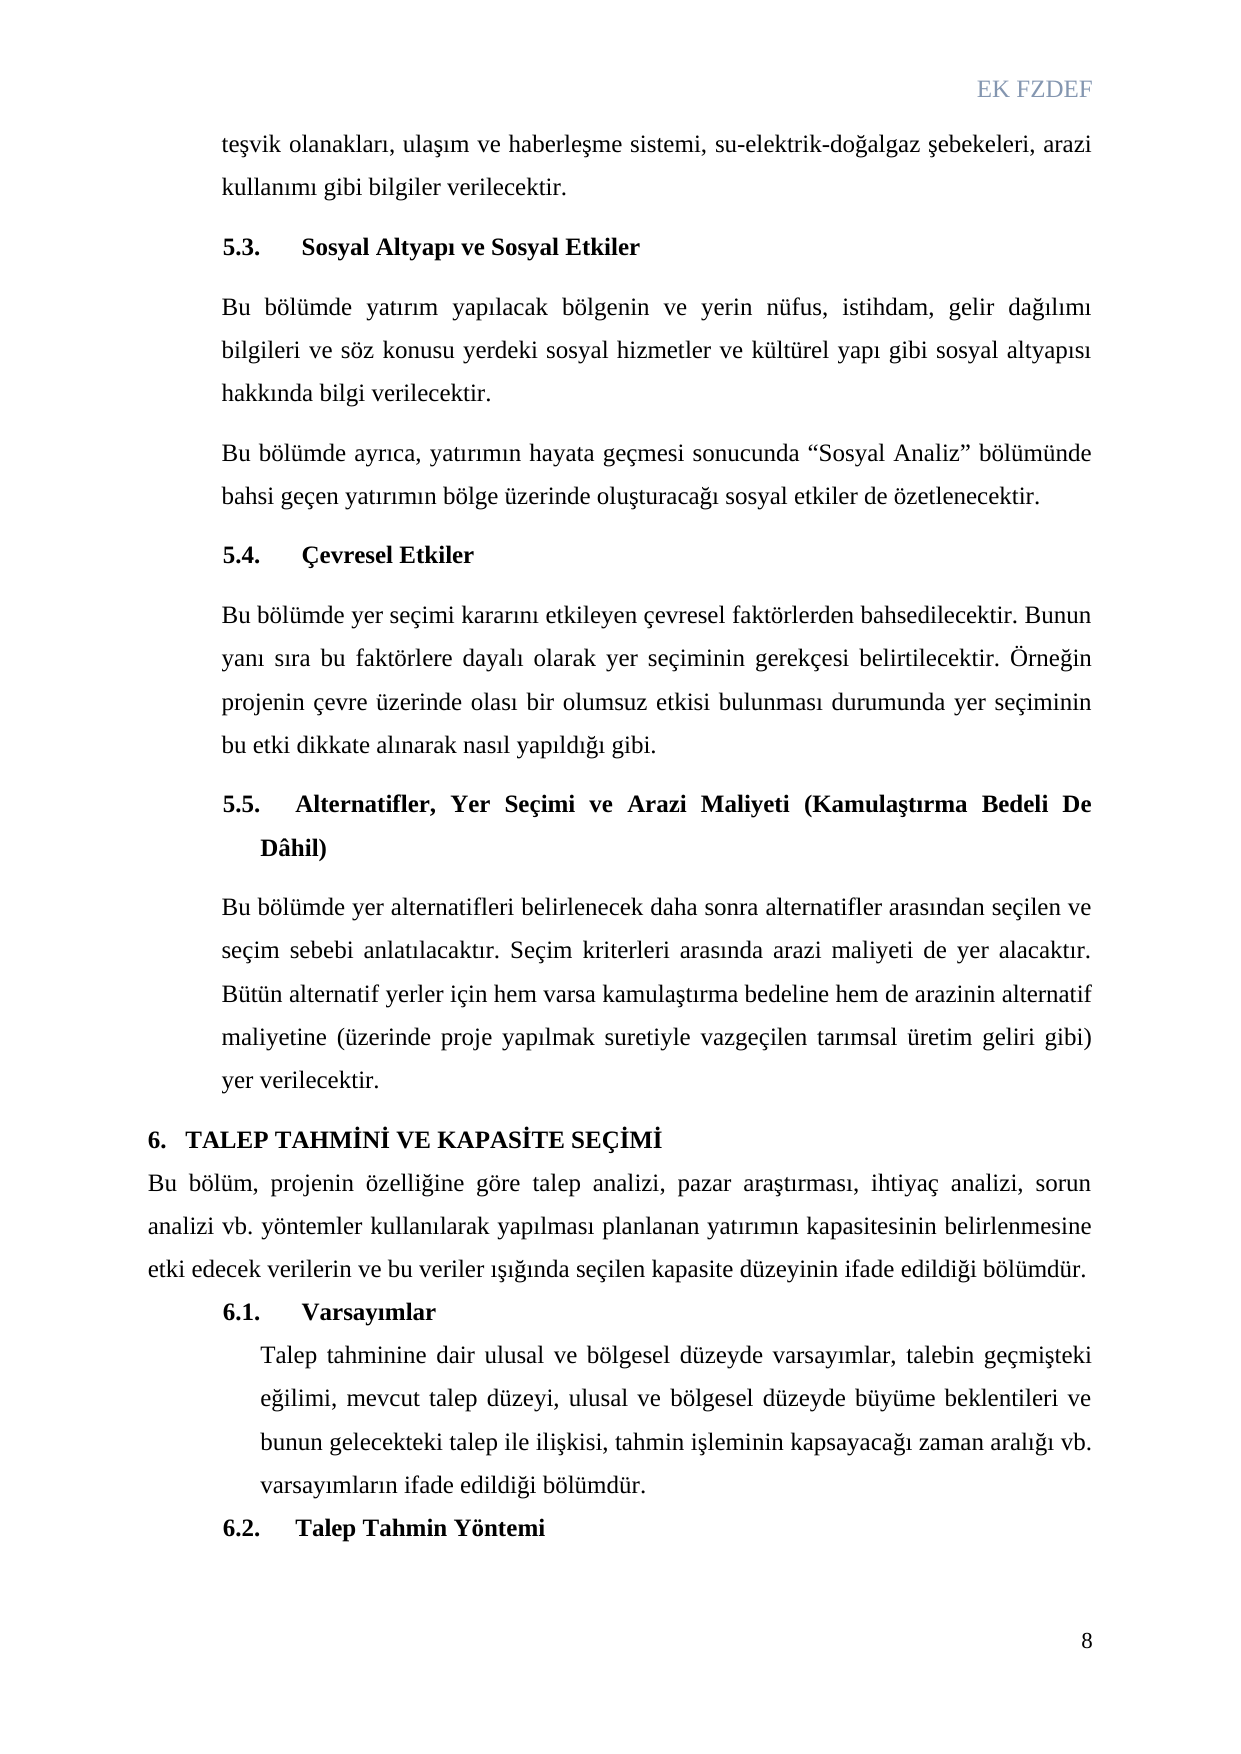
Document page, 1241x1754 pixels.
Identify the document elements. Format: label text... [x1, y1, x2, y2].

list Talep tahminine dair ulusal ve bölgesel düzeyde varsayımlar, talebin geçmişteki eğilimi, mevcut talep düzeyi, ulusal ve bölgesel düzeyde büyüme beklentileri ve bunun gelecekteki talep ile ilişkisi, tahmin işleminin kapsayacağı zaman aralığı vb. varsayımların ifade edildiği bölümdür. [260, 1340, 1093, 1498]
list Varsayımlar [223, 1297, 1093, 1326]
list TALEP TAHMİNİ VE KAPASİTE SEÇİMİ [148, 1125, 1093, 1153]
list Sosyal Altyapı ve Sosyal Etkiler [223, 232, 1093, 261]
list Alternatifler, Yer Seçimi ve Arazi Maliyeti (Kamulaştırma Bedeli De Dâhil) [223, 789, 1093, 861]
text Bu bölüm, projenin özelliğine göre talep analizi, pazar araştırması, ihtiyaç analizi, sorun analizi vb. yöntemler kullanılarak yapılması planlanan yatırımın kapasitesinin belirlenmesine etki edecek verilerin ve bu veriler ışığında seçilen kapasite düzeyinin ifade edildiği bölümdür. [148, 1168, 1093, 1283]
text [221, 129, 1093, 201]
list Çevresel Etkiler [223, 541, 1093, 569]
list Talep Tahmin Yöntemi [223, 1513, 1093, 1542]
text Bu bölümde ayrıca, yatırımın hayata geçmesi sonucunda “Sosyal Analiz” bölümünde bahsi geçen yatırımın bölge üzerinde oluşturacağı sosyal etkiler de özetlenecektir. [221, 438, 1093, 509]
text Bu bölümde yer seçimi kararını etkileyen çevresel faktörlerden bahsedilecektir. Bunun yanı sıra bu faktörlere dayalı olarak yer seçiminin gerekçesi belirtilecektir. Örneğin projenin çevre üzerinde olası bir olumsuz etkisi bulunması durumunda yer seçiminin bu etki dikkate alınarak nasıl yapıldığı gibi. [221, 600, 1093, 758]
text Bu bölümde yer alternatifleri belirlenecek daha sonra alternatifler arasından seçilen ve seçim sebebi anlatılacaktır. Seçim kriterleri arasında arazi maliyeti de yer alacaktır. Bütün alternatif yerler için hem varsa kamulaştırma bedeline hem de arazinin alternatif maliyetine (üzerinde proje yapılmak suretiyle vazgeçilen tarımsal üretim geliri gibi) yer verilecektir. [221, 892, 1093, 1094]
text Bu bölümde yatırım yapılacak bölgenin ve yerin nüfus, istihdam, gelir dağılımı bilgileri ve söz konusu yerdeki sosyal hizmetler ve kültürel yapı gibi sosyal altyapısı hakkında bilgi verilecektir. [221, 292, 1093, 407]
